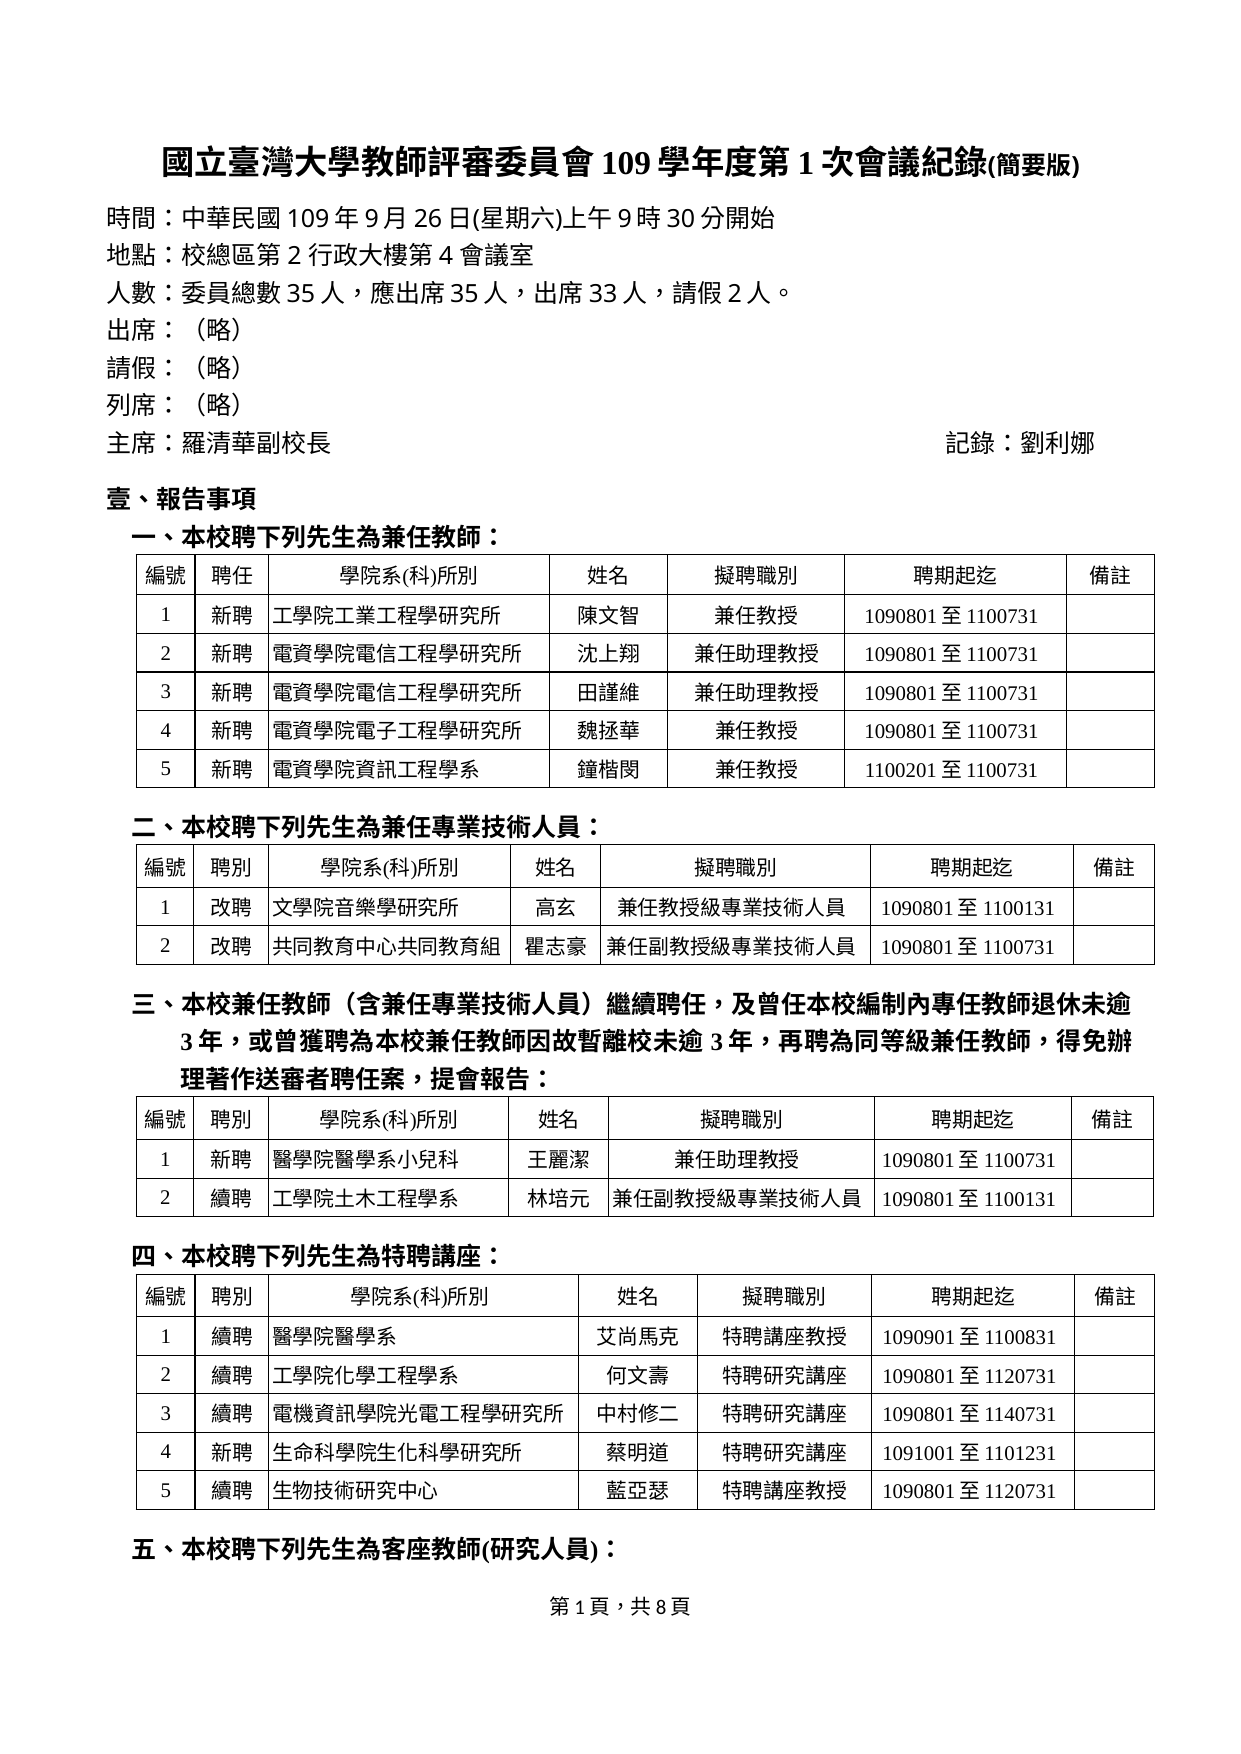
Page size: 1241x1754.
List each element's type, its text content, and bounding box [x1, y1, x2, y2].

table_header 擬聘職別 [698, 1275, 871, 1316]
table_header 編號 [137, 1275, 194, 1316]
table_header 聘別 [196, 1275, 268, 1316]
table_cell 2 [137, 1179, 193, 1216]
table_header 姓名 [509, 1097, 608, 1139]
table_header 聘別 [194, 1097, 268, 1139]
table_cell 王麗潔 [509, 1140, 608, 1178]
table_cell 4 [137, 711, 194, 748]
table_cell 1090801至1120731 [872, 1471, 1074, 1509]
table_header 聘期起迄 [872, 1275, 1074, 1316]
table_cell 電資學院電信工程學研究所 [269, 634, 549, 671]
table_cell 新聘 [196, 634, 268, 671]
table_cell 改聘 [194, 926, 268, 964]
table_cell 新聘 [196, 750, 268, 787]
table_cell 兼任副教授級專業技術人員 [609, 1179, 874, 1216]
table_cell 魏拯華 [550, 711, 667, 748]
table_header 備註 [1067, 555, 1154, 594]
table_header 擬聘職別 [668, 555, 844, 594]
text 四、本校聘下列先生為特聘講座： [131, 1236, 1134, 1273]
table_cell 2 [137, 926, 193, 964]
table_cell 醫學院醫學系小兒科 [269, 1140, 508, 1178]
table_cell 兼任副教授級專業技術人員 [601, 926, 870, 964]
text 一、本校聘下列先生為兼任教師： [131, 516, 1134, 554]
table_cell 高玄 [511, 888, 600, 925]
table_cell 兼任教授級專業技術人員 [601, 888, 870, 925]
table_cell 兼任助理教授 [609, 1140, 874, 1178]
table_header 編號 [137, 845, 193, 887]
table_cell 1090901至1100831 [872, 1317, 1074, 1354]
table_cell 兼任助理教授 [668, 634, 844, 671]
table_header 聘期起迄 [871, 845, 1073, 887]
text 壹、報告事項 [106, 479, 1134, 516]
table_cell 新聘 [196, 595, 268, 633]
table_header 聘任 [196, 555, 268, 594]
table_cell 蔡明道 [579, 1433, 697, 1470]
table_cell 續聘 [196, 1356, 268, 1393]
text 列席：（略） [106, 385, 1134, 423]
table_cell 1090801至1100731 [871, 926, 1073, 964]
table_cell 醫學院醫學系 [269, 1317, 578, 1354]
table_cell 林培元 [509, 1179, 608, 1216]
table_cell 1090801至1100731 [845, 711, 1066, 748]
table_cell 新聘 [194, 1140, 268, 1178]
table_header 擬聘職別 [601, 845, 870, 887]
table_cell [1075, 1394, 1154, 1432]
table_cell 陳文智 [550, 595, 667, 633]
table_cell [1074, 888, 1154, 925]
table_cell 新聘 [196, 711, 268, 748]
table_cell 續聘 [196, 1394, 268, 1432]
table_cell 工學院工業工程學研究所 [269, 595, 549, 633]
table_cell 兼任助理教授 [668, 673, 844, 710]
table_cell [1067, 673, 1154, 710]
table_cell 3 [137, 1394, 194, 1432]
table_cell 鐘楷閔 [550, 750, 667, 787]
table_cell 1090801至1140731 [872, 1394, 1074, 1432]
text 五、本校聘下列先生為客座教師(研究人員)： [131, 1528, 1134, 1566]
table_cell [1075, 1356, 1154, 1393]
table_header 編號 [137, 555, 194, 594]
table_cell 1091001至1101231 [872, 1433, 1074, 1470]
table_cell 新聘 [196, 1433, 268, 1470]
table_cell 沈上翔 [550, 634, 667, 671]
table_cell [1072, 1179, 1153, 1216]
table_cell 何文壽 [579, 1356, 697, 1393]
table_cell 生物技術研究中心 [269, 1471, 578, 1509]
table_cell 1090801至1120731 [872, 1356, 1074, 1393]
table_cell 工學院化學工程學系 [269, 1356, 578, 1393]
table_cell 電資學院電信工程學研究所 [269, 673, 549, 710]
table_cell 文學院音樂學研究所 [269, 888, 510, 925]
table_cell 電機資訊學院光電工程學研究所 [269, 1394, 578, 1432]
text 地點：校總區第 2 行政大樓第 4 會議室 [106, 235, 1134, 273]
table_cell 4 [137, 1433, 194, 1470]
table_cell 藍亞瑟 [579, 1471, 697, 1509]
text 時間：中華民國109年9月26日(星期六)上午9時30分開始 [106, 198, 1134, 235]
table_cell 兼任教授 [668, 711, 844, 748]
table_cell 3 [137, 673, 194, 710]
table_cell 特聘研究講座 [698, 1356, 871, 1393]
table_cell 1090801至1100731 [845, 673, 1066, 710]
text 請假：（略） [106, 348, 1134, 385]
table_cell 田謹維 [550, 673, 667, 710]
table_cell 5 [137, 1471, 194, 1509]
table_cell [1075, 1471, 1154, 1509]
table_cell 續聘 [196, 1317, 268, 1354]
table_cell 中村修二 [579, 1394, 697, 1432]
table_cell 1 [137, 1317, 194, 1354]
table_cell 1090801至1100731 [845, 595, 1066, 633]
table_header 備註 [1072, 1097, 1153, 1139]
table_cell 特聘講座教授 [698, 1317, 871, 1354]
table_cell 1100201至1100731 [845, 750, 1066, 787]
table_header 聘別 [194, 845, 268, 887]
table_cell 1 [137, 595, 194, 633]
table_header 擬聘職別 [609, 1097, 874, 1139]
table_cell [1067, 595, 1154, 633]
table_header 備註 [1075, 1275, 1154, 1316]
table_header 編號 [137, 1097, 193, 1139]
table_cell [1074, 926, 1154, 964]
table_cell [1067, 711, 1154, 748]
text 主席：羅清華副校長 記錄：劉利娜 [106, 423, 1134, 460]
table_cell 電資學院電子工程學研究所 [269, 711, 549, 748]
table_cell 1090801至1100731 [875, 1140, 1071, 1178]
table_cell 1090801至1100131 [871, 888, 1073, 925]
table_cell 2 [137, 634, 194, 671]
table_header 姓名 [550, 555, 667, 594]
table_cell 特聘研究講座 [698, 1433, 871, 1470]
table_header 姓名 [579, 1275, 697, 1316]
table_cell 5 [137, 750, 194, 787]
table_cell 續聘 [196, 1471, 268, 1509]
table_cell [1075, 1433, 1154, 1470]
text 國立臺灣大學教師評審委員會109學年度第1次會議紀錄(簡要版) [106, 123, 1134, 198]
text 出席：（略） [106, 310, 1134, 348]
table_header 學院系(科)所別 [269, 1097, 508, 1139]
table_cell 1090801至1100131 [875, 1179, 1071, 1216]
table_cell 瞿志豪 [511, 926, 600, 964]
table_header 學院系(科)所別 [269, 1275, 578, 1316]
table_cell 工學院土木工程學系 [269, 1179, 508, 1216]
table_cell 1 [137, 888, 193, 925]
table_cell [1067, 634, 1154, 671]
table_cell 共同教育中心共同教育組 [269, 926, 510, 964]
table_cell 2 [137, 1356, 194, 1393]
table_header 學院系(科)所別 [269, 555, 549, 594]
table_header 姓名 [511, 845, 600, 887]
table_cell 改聘 [194, 888, 268, 925]
table_cell 新聘 [196, 673, 268, 710]
text 人數：委員總數35人，應出席35人，出席33人，請假2人。 [106, 273, 1134, 310]
table_cell 特聘研究講座 [698, 1394, 871, 1432]
table_header 學院系(科)所別 [269, 845, 510, 887]
table_cell 電資學院資訊工程學系 [269, 750, 549, 787]
table_header 備註 [1074, 845, 1154, 887]
table_cell 艾尚馬克 [579, 1317, 697, 1354]
table_cell 特聘講座教授 [698, 1471, 871, 1509]
table_cell 1090801至1100731 [845, 634, 1066, 671]
table_header 聘期起迄 [875, 1097, 1071, 1139]
table_cell 1 [137, 1140, 193, 1178]
text 二、本校聘下列先生為兼任專業技術人員： [131, 807, 1134, 844]
table_cell [1067, 750, 1154, 787]
text 三、本校兼任教師（含兼任專業技術人員）繼續聘任，及曾任本校編制內專任教師退休未逾3年，或曾獲聘為本校兼任教師因故暫離校未逾3年，再聘為同等級兼任教師，得免辦理著作送審者聘任案，提會報告： [131, 984, 1134, 1096]
table_cell 兼任教授 [668, 595, 844, 633]
table_cell 續聘 [194, 1179, 268, 1216]
table_cell 兼任教授 [668, 750, 844, 787]
table_cell [1075, 1317, 1154, 1354]
table_cell 生命科學院生化科學研究所 [269, 1433, 578, 1470]
table_cell [1072, 1140, 1153, 1178]
table_header 聘期起迄 [845, 555, 1066, 594]
